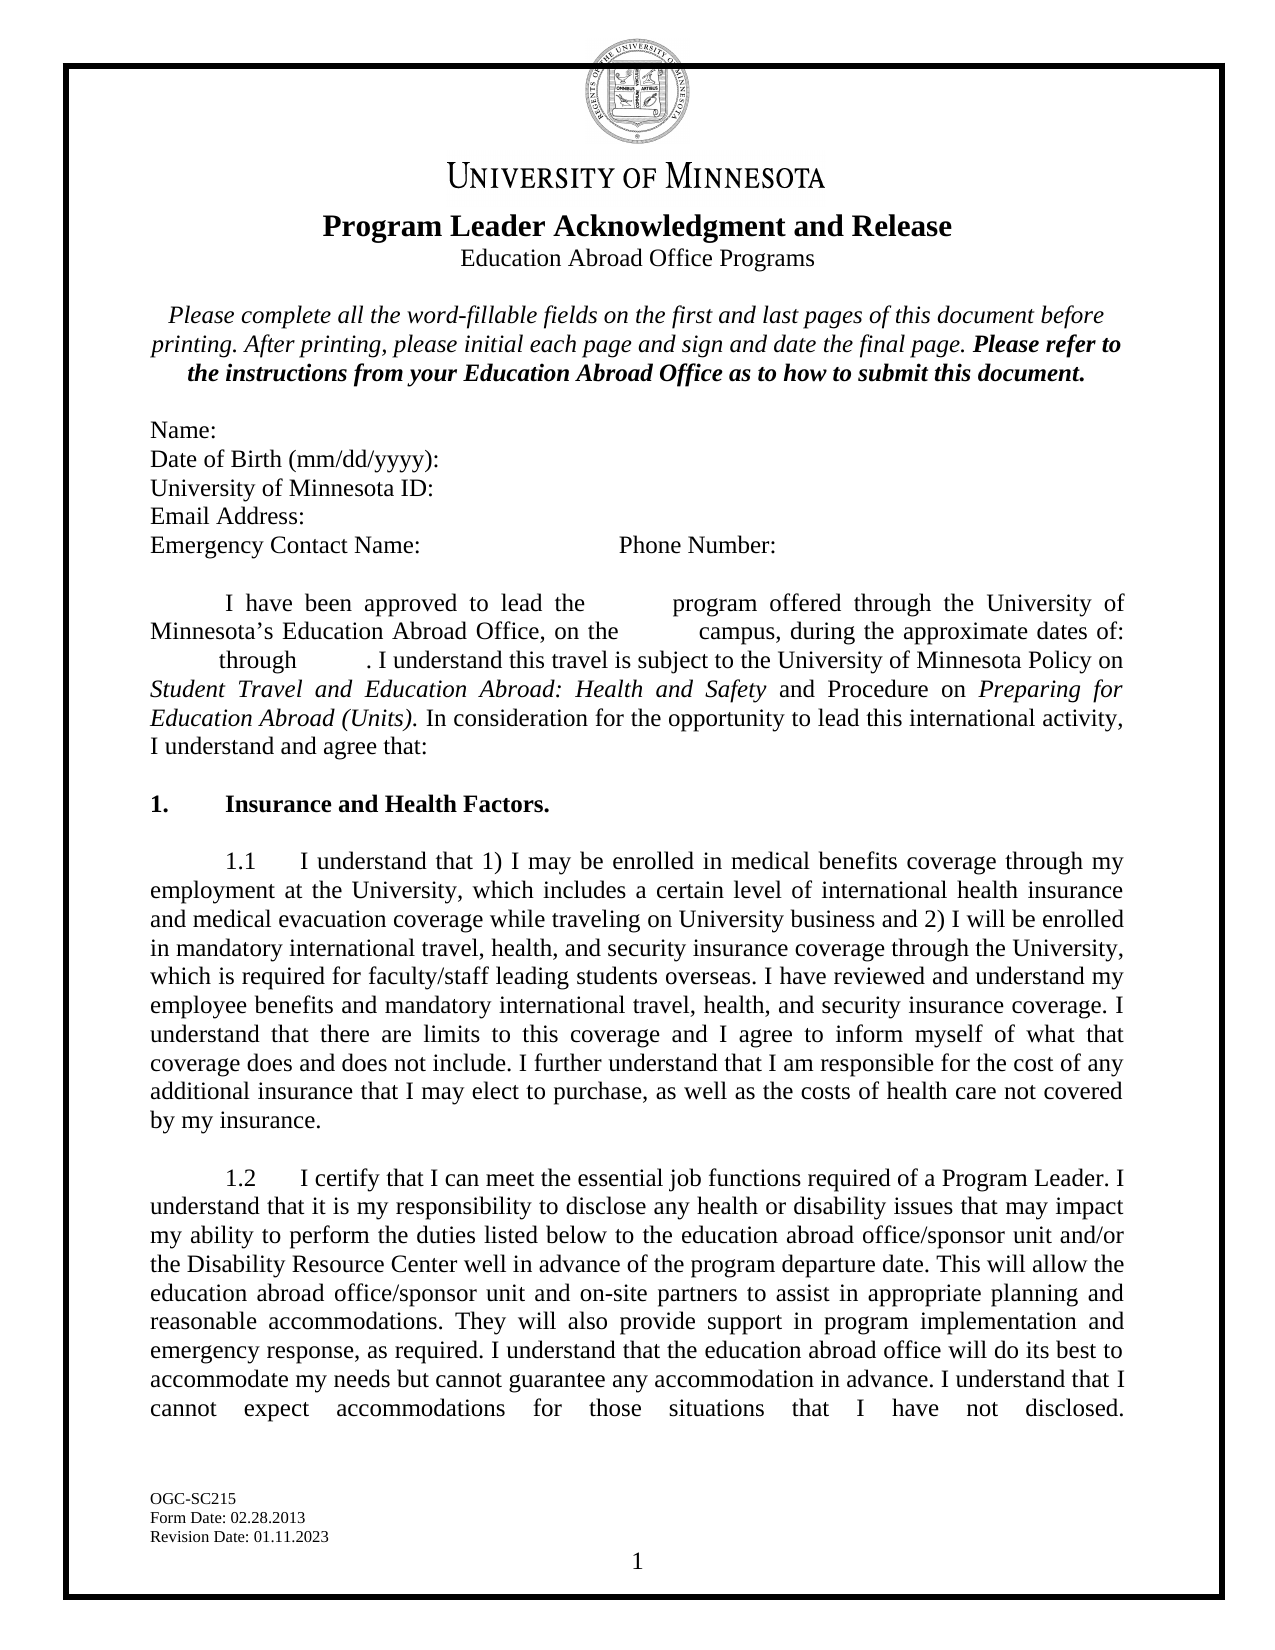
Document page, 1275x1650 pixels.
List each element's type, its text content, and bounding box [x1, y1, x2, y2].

text I have been approved to lead the program offered through the University of Minnesota’s Education Abroad Office, on the campus, during the approximate dates of: through . I understand this travel is subject to the University of Minnesota Policy on Student Travel and Education Abroad: Health and Safety and Procedure on Preparing for Education Abroad (Units). In consideration for the opportunity to lead this international activity, I understand and agree that: [150, 588, 1125, 760]
text Program Leader Acknowledgment and Release [150, 207, 1125, 243]
text Email Address: [150, 501, 1125, 530]
text Date of Birth (mm/dd/yyyy): [150, 444, 1125, 473]
picture [445, 150, 827, 207]
text Education Abroad Office Programs [150, 243, 1125, 271]
text 1.1 I understand that 1) I may be enrolled in medical benefits coverage through my employment at the University, which includes a certain level of international health insurance and medical evacuation coverage while traveling on University business and 2) I will be enrolled in mandatory international travel, health, and security insurance coverage through the University, which is required for faculty/staff leading students overseas. I have reviewed and understand my employee benefits and mandatory international travel, health, and security insurance coverage. I understand that there are limits to this coverage and I agree to inform myself of what that coverage does and does not include. I further understand that I am responsible for the cost of any additional insurance that I may elect to purchase, as well as the costs of health care not covered by my insurance. [150, 846, 1125, 1134]
text Emergency Contact Name: Phone Number: [150, 530, 1125, 559]
text Please complete all the word-fillable fields on the first and last pages of this document before printing. After printing, please initial each page and sign and date the final page. Please refer to the instructions from your Education Abroad Office as to how to submit this document. [150, 300, 1125, 386]
text Name: [150, 415, 1125, 444]
text 1. Insurance and Health Factors. [150, 789, 1125, 818]
picture [585, 69, 690, 144]
text 1.2 I certify that I can meet the essential job functions required of a Program Leader. I understand that it is my responsibility to disclose any health or disability issues that may impact my ability to perform the duties listed below to the education abroad office/sponsor unit and/or the Disability Resource Center well in advance of the program departure date. This will allow the education abroad office/sponsor unit and on-site partners to assist in appropriate planning and reasonable accommodations. They will also provide support in program implementation and emergency response, as required. I understand that the education abroad office will do its best to accommodate my needs but cannot guarantee any accommodation in advance. I understand that I cannot expect accommodations for those situations that I have not disclosed. [150, 1163, 1125, 1450]
picture [585, 38, 690, 63]
text University of Minnesota ID: [150, 473, 1125, 501]
